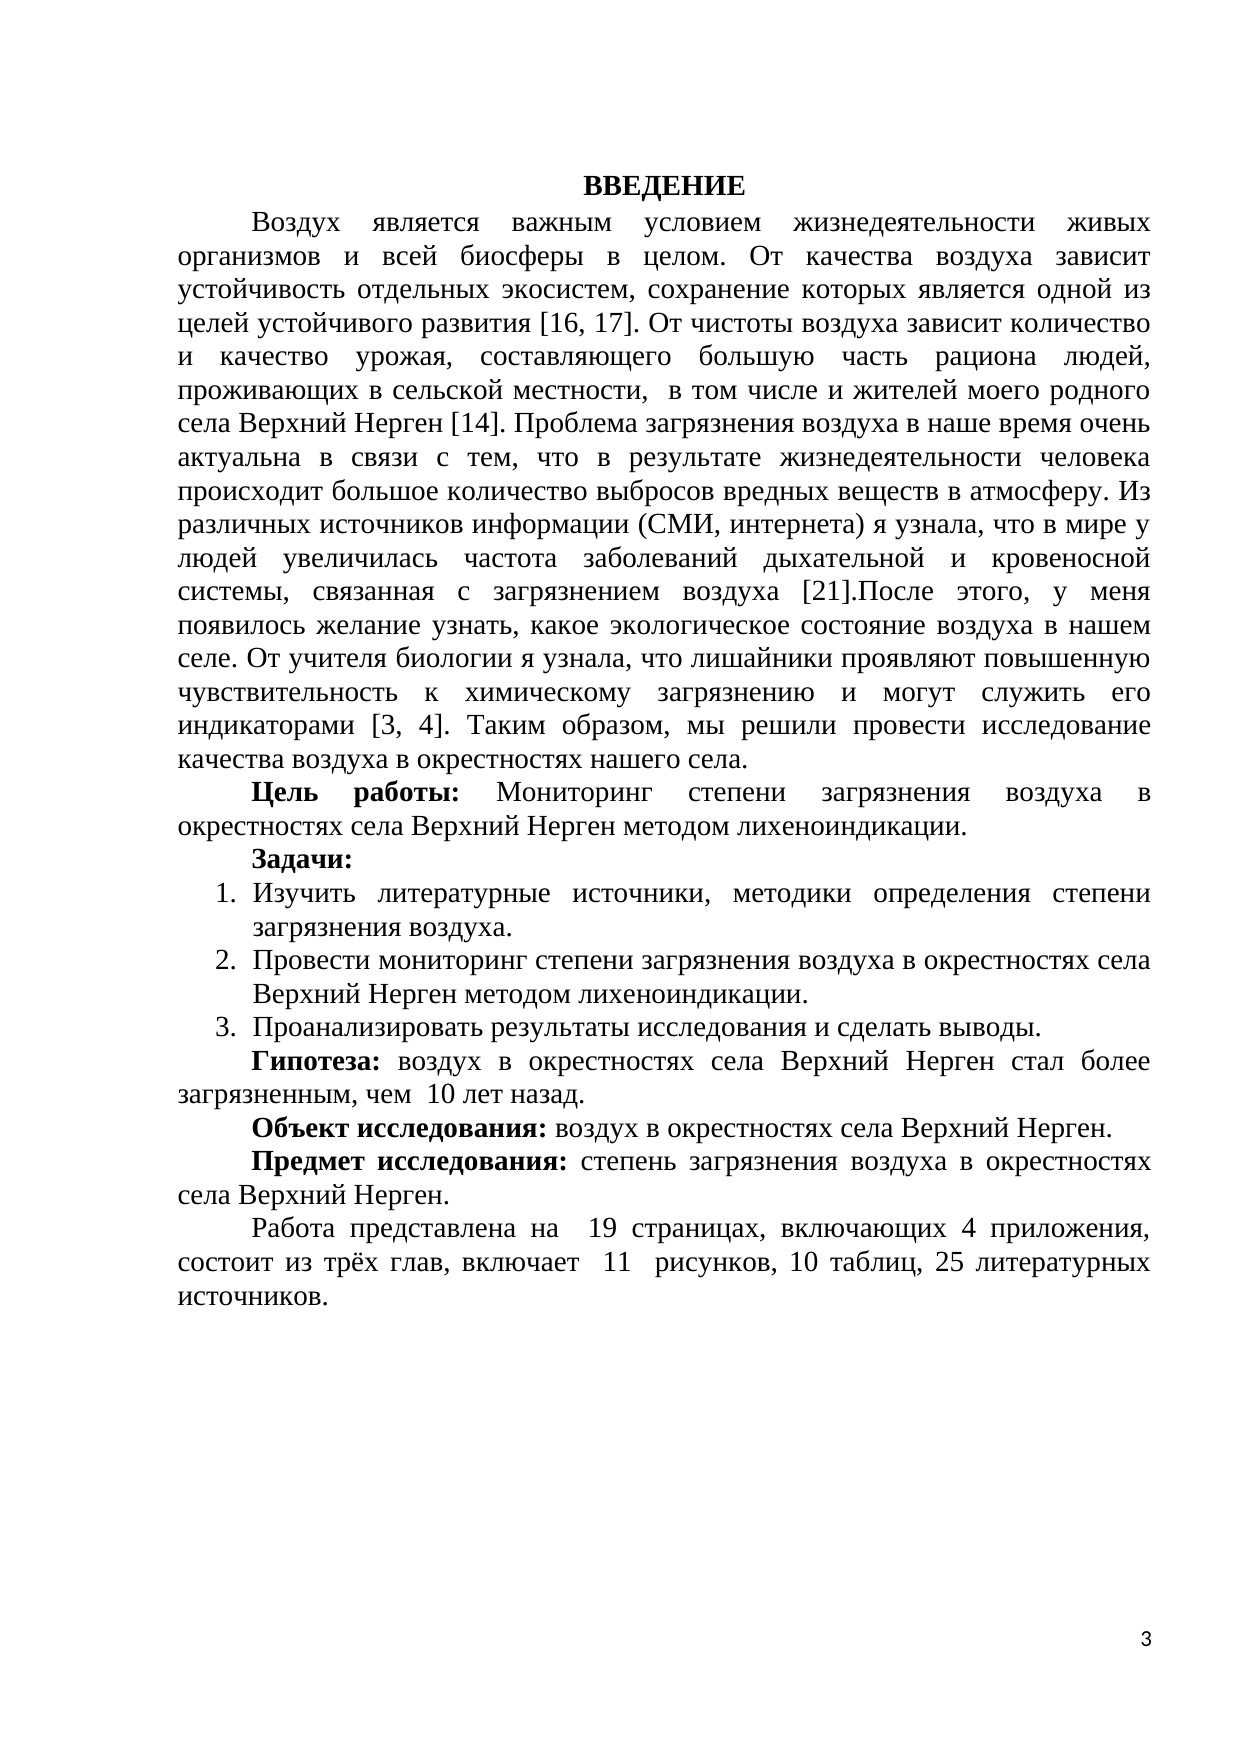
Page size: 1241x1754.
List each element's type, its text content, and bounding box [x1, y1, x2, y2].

subtitle ВВЕДЕНИЕ [177, 168, 1152, 202]
text Цель работы: Мониторинг степени загрязнения воздуха в окрестностях села Верхний Нерген методом лихеноиндикации. [177, 774, 1152, 842]
list Провести мониторинг степени загрязнения воздуха в окрестностях села Верхний Нерген методом лихеноиндикации. [215, 942, 1152, 1009]
text Работа представлена на 19 страницах, включающих 4 приложения, состоит из трёх глав, включает 11 рисунков, 10 таблиц, 25 литературных источников. [177, 1211, 1152, 1311]
text Предмет исследования: степень загрязнения воздуха в окрестностях села Верхний Нерген. [177, 1143, 1152, 1211]
text Задачи: [177, 842, 1152, 875]
list Проанализировать результаты исследования и сделать выводы. [215, 1009, 1152, 1043]
text Объект исследования: воздух в окрестностях села Верхний Нерген. [177, 1110, 1152, 1143]
text Гипотеза: воздух в окрестностях села Верхний Нерген стал более загрязненным, чем 10 лет назад. [177, 1043, 1152, 1110]
list Воздух является важным условием жизнедеятельности живых организмов и всей биосферы в целом. От качества воздуха зависит устойчивость отдельных экосистем, сохранение которых является одной из целей устойчивого развития [16, 17]. От чистоты воздуха зависит количество и качество урожая, составляющего большую часть рациона людей, проживающих в сельской местности, в том числе и жителей моего родного села Верхний Нерген [14]. Проблема загрязнения воздуха в наше время очень актуальна в связи с тем, что в результате жизнедеятельности человека происходит большое количество выбросов вредных веществ в атмосферу. Из различных источников информации (СМИ, интернета) я узнала, что в мире у людей увеличилась частота заболеваний дыхательной и кровеносной системы, связанная с загрязнением воздуха [21].После этого, у меня появилось желание узнать, какое экологическое состояние воздуха в нашем селе. От учителя биологии я узнала, что лишайники проявляют повышенную чувствительность к химическому загрязнению и могут служить его индикаторами [3, 4]. Таким образом, мы решили провести исследование качества воздуха в окрестностях нашего села. [177, 204, 1152, 774]
list Изучить литературные источники, методики определения степени загрязнения воздуха. [215, 875, 1152, 942]
